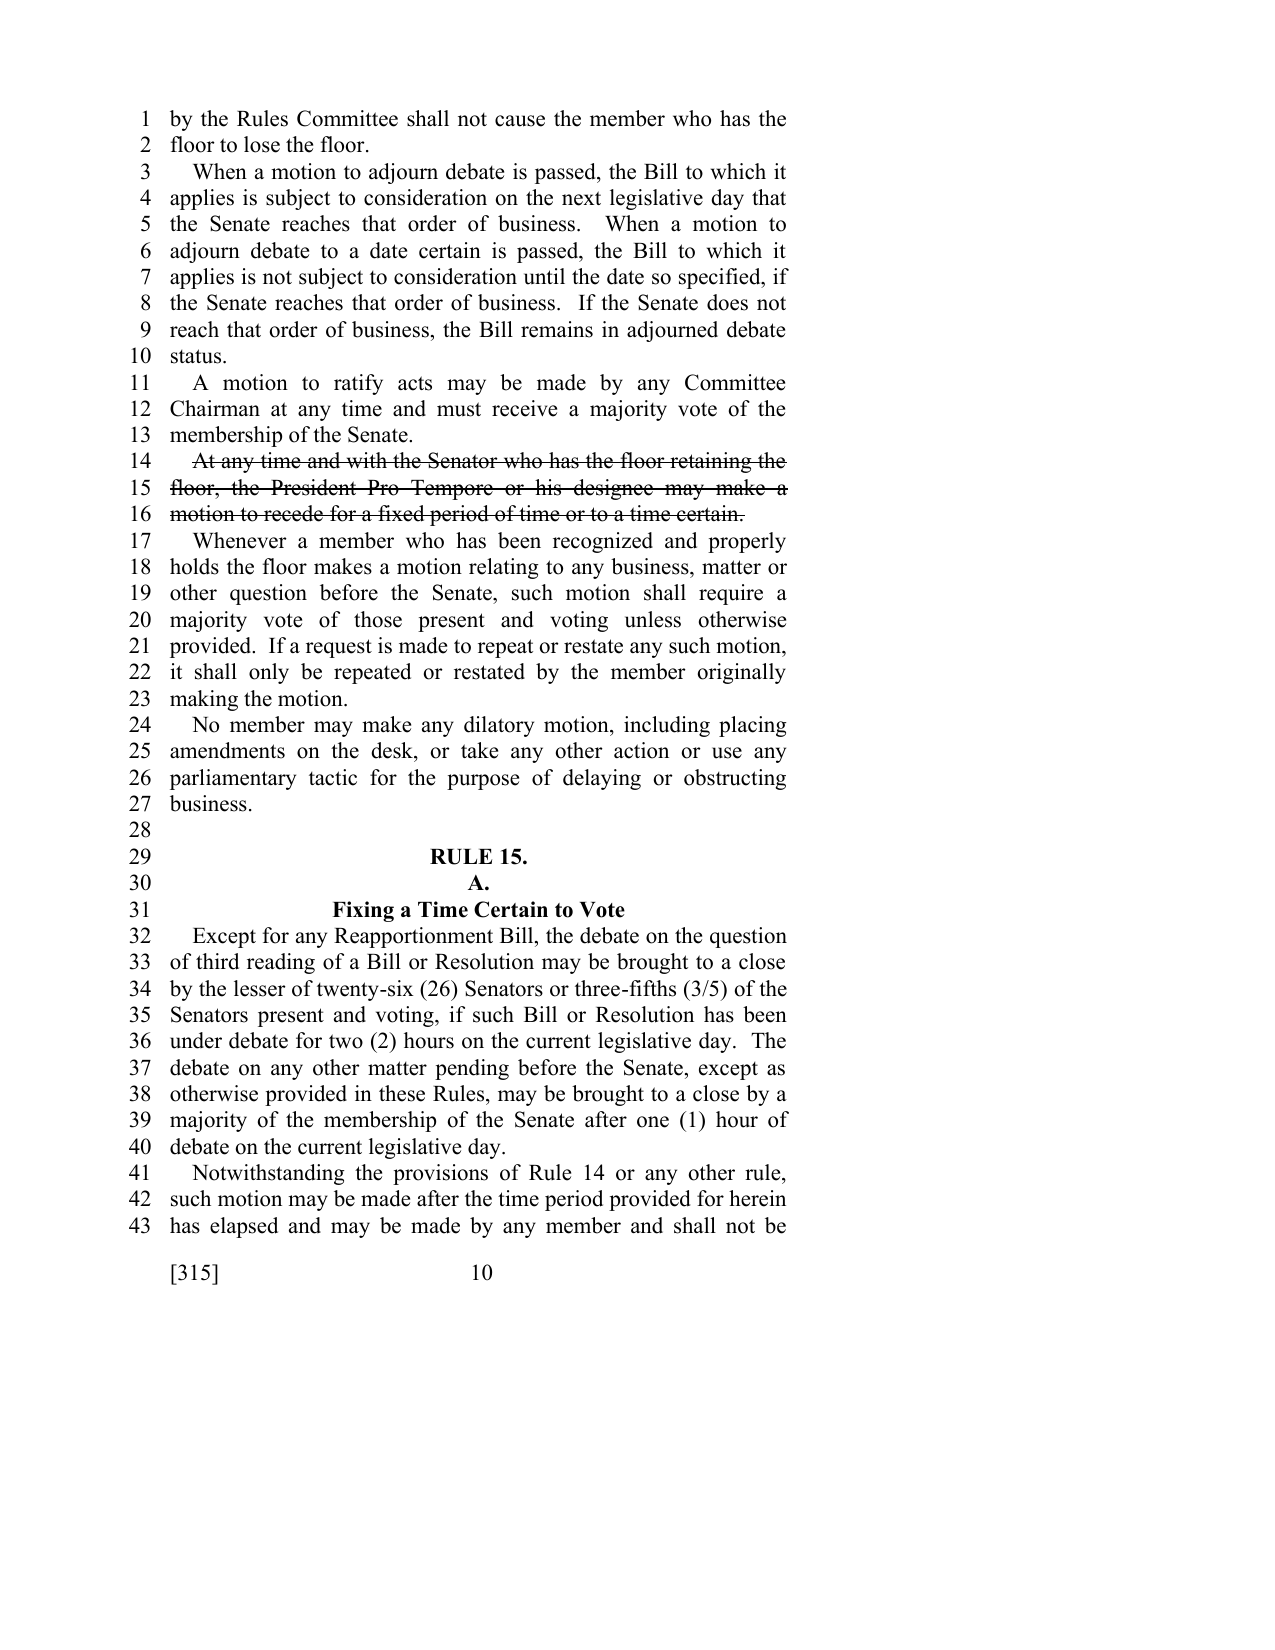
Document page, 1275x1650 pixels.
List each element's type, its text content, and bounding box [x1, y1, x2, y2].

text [169, 1159, 787, 1238]
text At any time and with the Senator who has the floor retaining the floor, the President Pro Tempore or his designee may make a motion to recede for a fixed period of time or to a time certain. [169, 448, 787, 488]
text RULE 15. [169, 843, 787, 869]
text A. [169, 869, 787, 896]
text Fixing a Time Certain to Vote [169, 896, 787, 922]
text No member may make any dilatory motion, including placing amendments on the desk, or take any other action or use any parliamentary tactic for the purpose of delaying or obstructing business. [169, 711, 787, 817]
text At any time and with the Senator who has the floor retaining the floor, the President Pro Tempore or his designee may make a motion to recede for a fixed period of time or to a time certain. [169, 489, 787, 527]
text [169, 105, 787, 158]
text Whenever a member who has been recognized and properly holds the floor makes a motion relating to any business, matter or other question before the Senate, such motion shall require a majority vote of those present and voting unless otherwise provided. If a request is made to repeat or restate any such motion, it shall only be repeated or restated by the member originally making the motion. [169, 527, 787, 711]
text When a motion to adjourn debate is passed, the Bill to which it applies is subject to consideration on the next legislative day that the Senate reaches that order of business. When a motion to adjourn debate to a date certain is passed, the Bill to which it applies is not subject to consideration until the date so specified, if the Senate reaches that order of business. If the Senate does not reach that order of business, the Bill remains in adjourned debate status. [169, 158, 787, 368]
text A motion to ratify acts may be made by any Committee Chairman at any time and must receive a majority vote of the membership of the Senate. [169, 368, 787, 448]
text Except for any Reapportionment Bill, the debate on the question of third reading of a Bill or Resolution may be brought to a close by the lesser of twenty-six (26) Senators or three-fifths (3/5) of the Senators present and voting, if such Bill or Resolution has been under debate for two (2) hours on the current legislative day. The debate on any other matter pending before the Senate, except as otherwise provided in these Rules, may be brought to a close by a majority of the membership of the Senate after one (1) hour of debate on the current legislative day. [169, 922, 787, 1159]
